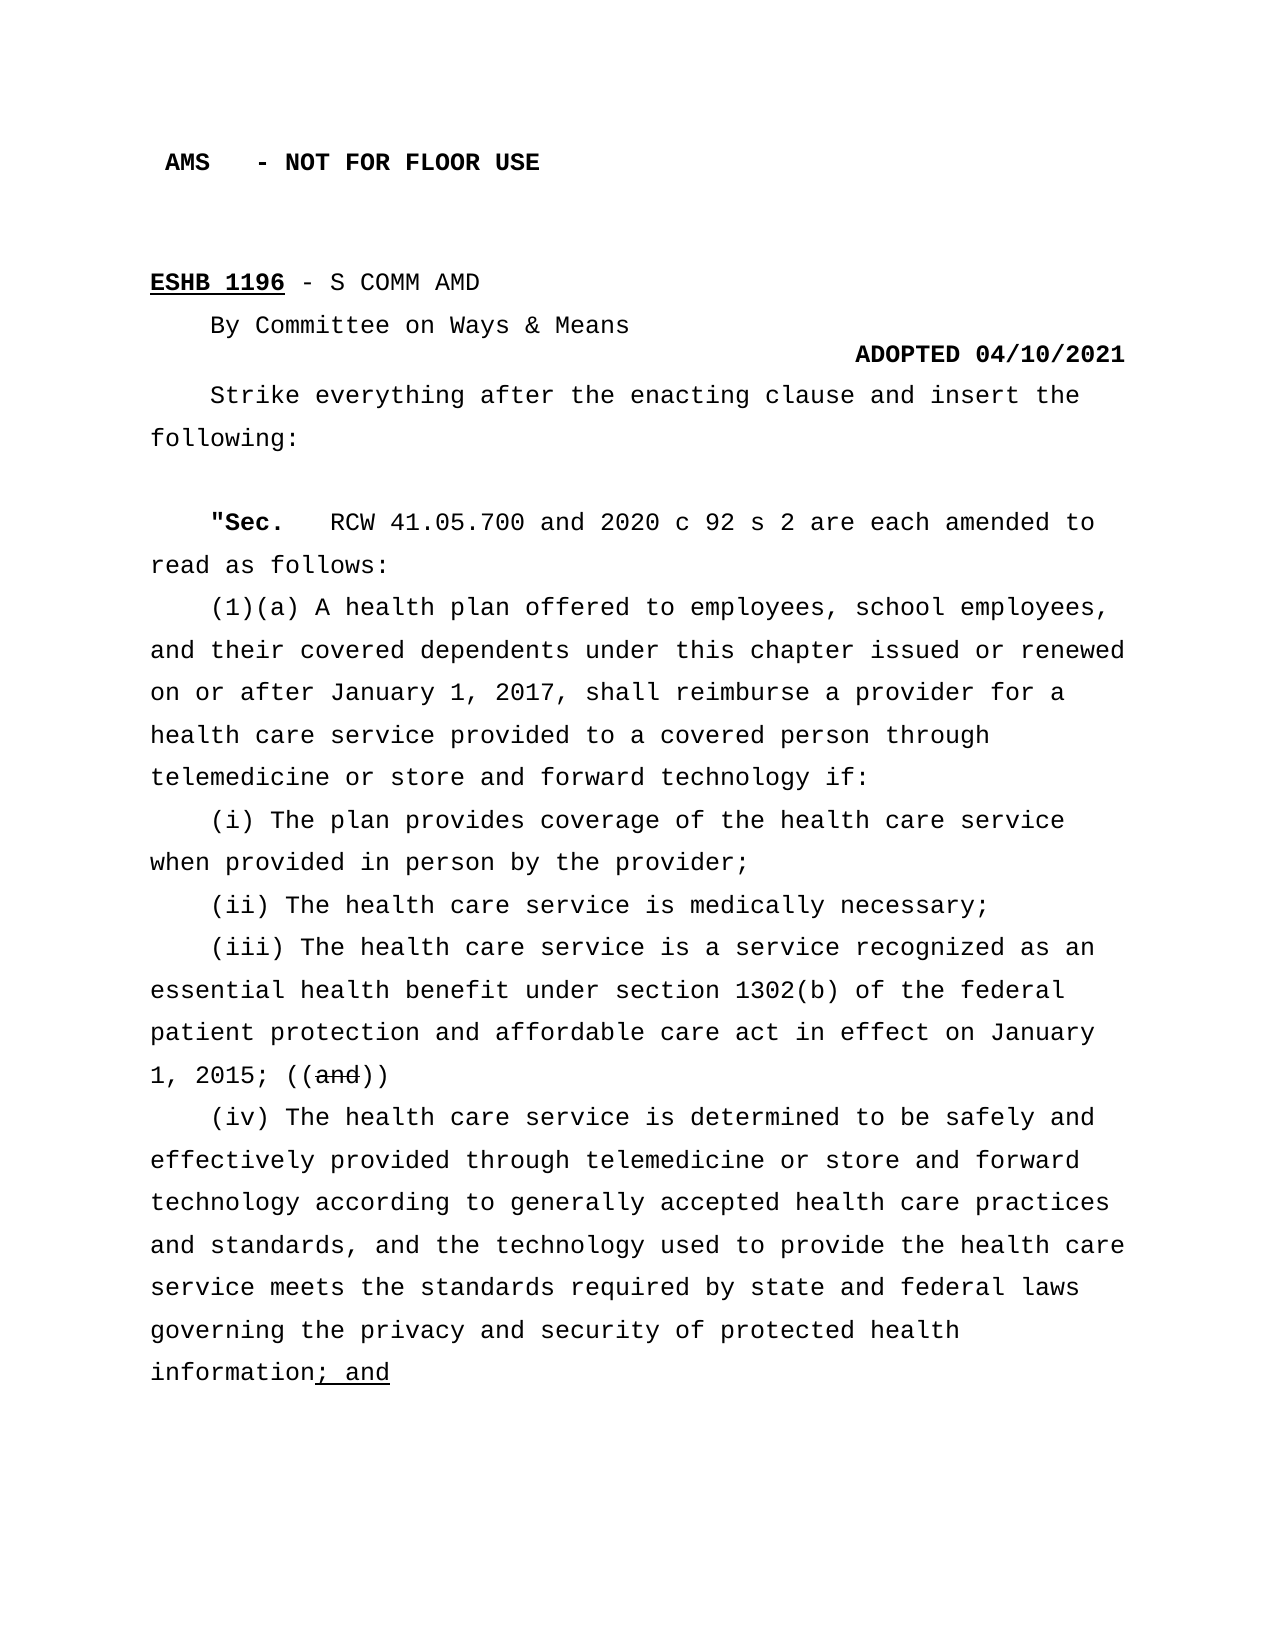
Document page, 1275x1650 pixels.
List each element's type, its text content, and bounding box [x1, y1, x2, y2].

text (ii) The health care service is medically necessary; [150, 879, 1125, 922]
text "Sec. RCW 41.05.700 and 2020 c 92 s 2 are each amended to read as follows: [150, 497, 1125, 582]
text ESHB 1196 - S COMM AMD [150, 257, 1125, 299]
text (1)(a) A health plan offered to employees, school employees, and their covered dependents under this chapter issued or renewed on or after January 1, 2017, shall reimburse a provider for a health care service provided to a covered person through telemedicine or store and forward technology if: [150, 582, 1125, 794]
text AMS - NOT FOR FLOOR USE [150, 150, 1125, 178]
text Strike everything after the enacting clause and insert the following: [150, 370, 1125, 455]
text ADOPTED 04/10/2021 [150, 342, 1125, 370]
text (i) The plan provides coverage of the health care service when provided in person by the provider; [150, 794, 1125, 879]
text (iv) The health care service is determined to be safely and effectively provided through telemedicine or store and forward technology according to generally accepted health care practices and standards, and the technology used to provide the health care service meets the standards required by state and federal laws governing the privacy and security of protected health information; and [150, 1092, 1125, 1389]
text By Committee on Ways & Means [150, 299, 1125, 342]
text (iii) The health care service is a service recognized as an essential health benefit under section 1302(b) of the federal patient protection and affordable care act in effect on January 1, 2015; ((and)) [150, 922, 1125, 1092]
